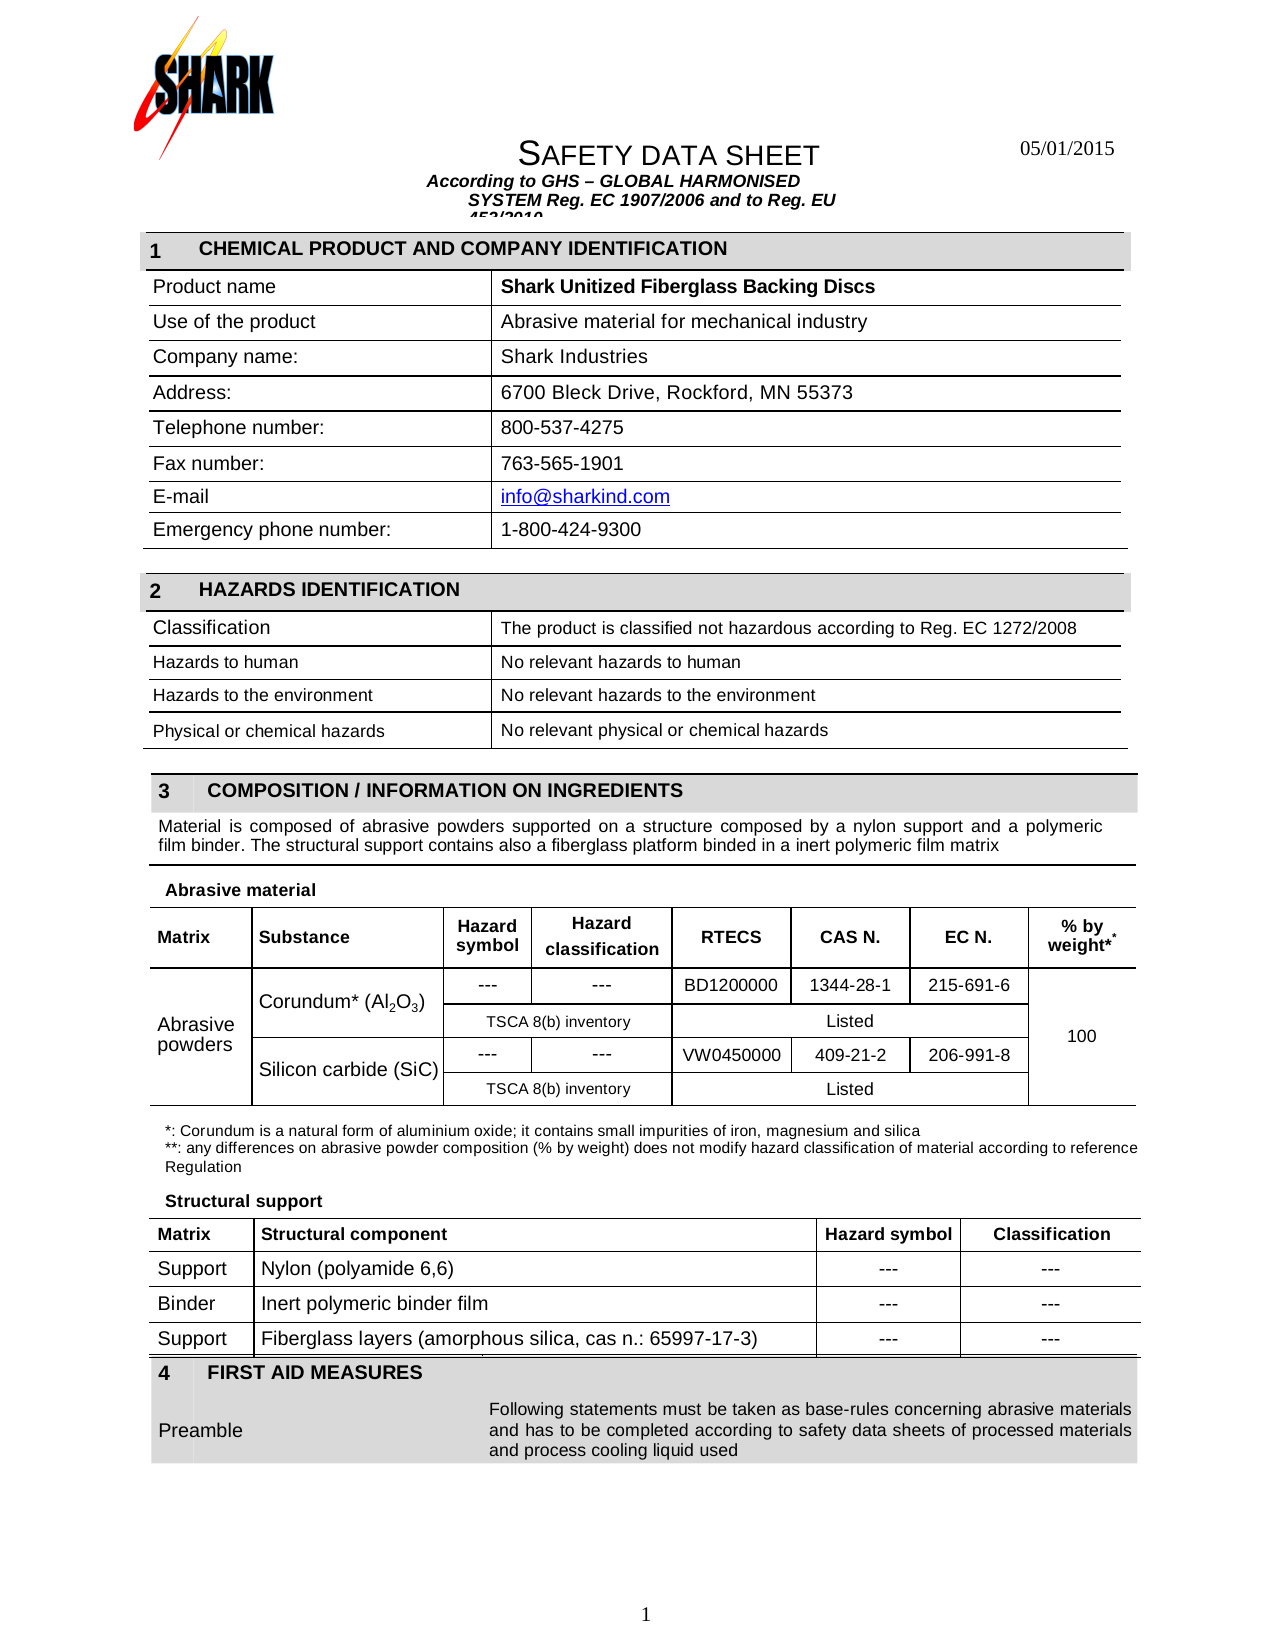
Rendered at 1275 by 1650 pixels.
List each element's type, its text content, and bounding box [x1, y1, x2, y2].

table_cell --- [817, 1323, 960, 1357]
table_cell No relevant physical or chemical hazards [492, 711, 1127, 748]
table_cell No relevant hazards to the environment [492, 679, 1127, 711]
text Regulation [165, 1157, 1154, 1175]
text 3 COMPOSITION / INFORMATION ON INGREDIENTS [158, 779, 1154, 803]
table_header Matrix [149, 1219, 253, 1251]
table_cell VW0450000 [673, 1038, 791, 1072]
table_cell info@sharkind.com [492, 481, 1127, 512]
table_header Hazard symbol [817, 1219, 960, 1251]
table_cell --- [961, 1287, 1141, 1322]
table_header % by weight** [1029, 908, 1136, 967]
table_header Classification [961, 1219, 1141, 1251]
table_cell Physical or chemical hazards [143, 711, 491, 748]
table_cell 409-21-2 [792, 1038, 909, 1072]
table_header EC N. [911, 908, 1028, 967]
table_header Hazard symbol [444, 908, 531, 967]
table_cell Use of the product [143, 305, 491, 340]
table_cell Support [149, 1252, 253, 1286]
table_cell No relevant hazards to human [492, 645, 1127, 678]
table_cell The product is classified not hazardous according to Reg. EC 1272/2008 [492, 612, 1127, 645]
table_header Structural component [255, 1219, 816, 1251]
table_cell BD1200000 [673, 969, 790, 1003]
text Preamble [158, 1418, 419, 1441]
table_cell Company name: [143, 340, 491, 375]
table_cell Abrasive powders [150, 969, 251, 1105]
table_cell 763-565-1901 [492, 446, 1127, 481]
table_cell E-mail [143, 481, 491, 512]
table_cell --- [444, 1038, 531, 1072]
table_cell 100 [1029, 969, 1136, 1105]
table_cell Inert polymeric binder film [255, 1287, 816, 1322]
table_header CAS N. [792, 908, 909, 967]
table_cell Nylon (polyamide 6,6) [255, 1252, 816, 1286]
table_cell Emergency phone number: [143, 512, 491, 547]
table_cell Abrasive material for mechanical industry [492, 305, 1127, 340]
table_cell Listed [673, 1073, 1028, 1105]
table_cell Silicon carbide (SiC) [253, 1038, 443, 1105]
table_cell --- [444, 969, 531, 1003]
table_cell --- [961, 1323, 1141, 1357]
table_cell 215-691-6 [911, 969, 1028, 1003]
text **: any differences on abrasive powder composition (% by weight) does not modify hazard classification of material according to reference [165, 1140, 1154, 1157]
text Structural support [165, 1191, 1154, 1211]
table_cell Shark Unitized Fiberglass Backing Discs [492, 271, 1127, 305]
table_cell Address: [143, 375, 491, 410]
table_cell 1-800-424-9300 [492, 512, 1127, 547]
table_header Matrix [150, 908, 251, 967]
table_cell TSCA 8(b) inventory [444, 1005, 671, 1037]
table_cell --- [961, 1252, 1141, 1286]
table_cell TSCA 8(b) inventory [444, 1073, 671, 1105]
table_header 1 CHEMICAL PRODUCT AND COMPANY IDENTIFICATION [146, 233, 1124, 269]
table_cell --- [532, 969, 671, 1003]
table_cell Fax number: [143, 446, 491, 481]
table_cell Corundum* (Al2O3) [253, 969, 443, 1037]
text *: Corundum is a natural form of aluminium oxide; it contains small impurities of iron, magnesium and silica [165, 1122, 1154, 1140]
table_header 2 HAZARDS IDENTIFICATION [146, 574, 1124, 610]
table_cell --- [817, 1287, 960, 1322]
table_header Substance [253, 908, 443, 967]
table_cell --- [532, 1038, 671, 1072]
table_cell 6700 Bleck Drive, Rockford, MN 55373 [492, 375, 1127, 410]
table_cell Hazards to the environment [143, 679, 491, 711]
text Abrasive material [165, 880, 1154, 900]
table_header Hazard classification [532, 908, 671, 967]
table_cell 800-537-4275 [492, 410, 1127, 446]
table_cell Classification [143, 612, 491, 645]
text Following statements must be taken as base-rules concerning abrasive materials and has to be completed according to safety data sheets of processed materials and process cooling liquid used [489, 1399, 1132, 1460]
text 4 FIRST AID MEASURES [158, 1361, 425, 1385]
table_cell Binder [149, 1287, 253, 1322]
table_cell Fiberglass layers (amorphous silica, cas n.: 65997-17-3) [255, 1323, 816, 1357]
table_cell Hazards to human [143, 645, 491, 678]
table_cell Telephone number: [143, 410, 491, 446]
table_cell 206-991-8 [911, 1038, 1028, 1072]
table_cell 1344-28-1 [792, 969, 909, 1003]
table_cell Shark Industries [492, 340, 1127, 375]
table_cell Support [149, 1323, 253, 1357]
text Material is composed of abrasive powders supported on a structure composed by a nylon support and a polymeric film binder. The structural support contains also a fiberglass platform binded in a inert polymeric film matrix [158, 818, 1132, 855]
table_cell --- [817, 1252, 960, 1286]
table_header RTECS [673, 908, 790, 967]
picture [133, 16, 284, 160]
table_cell Product name [143, 271, 491, 305]
table_cell Listed [673, 1005, 1028, 1037]
